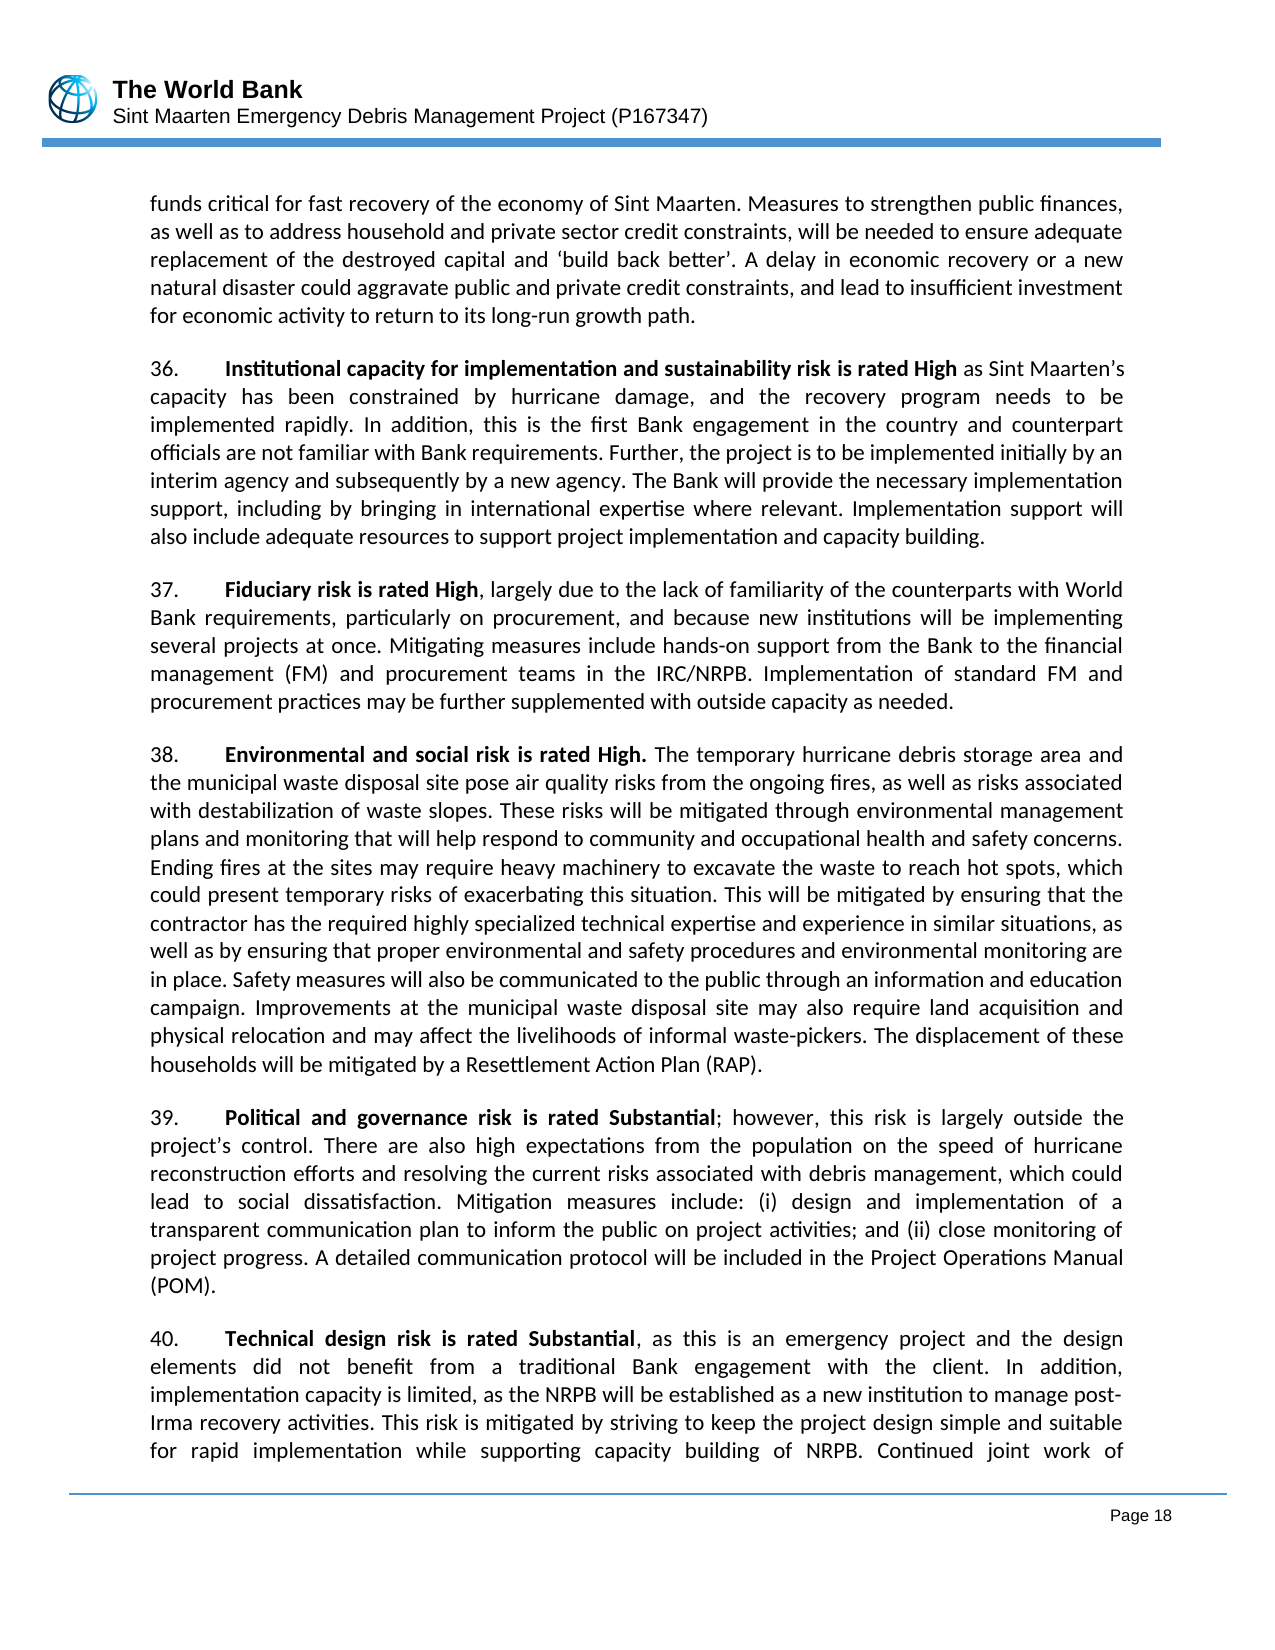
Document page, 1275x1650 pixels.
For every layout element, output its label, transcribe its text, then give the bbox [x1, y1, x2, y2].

list Environmental and social risk is rated High. The temporary hurricane debris storage area and the municipal waste disposal site pose air quality risks from the ongoing fires, as well as risks associated with destabilization of waste slopes. These risks will be mitigated through environmental management plans and monitoring that will help respond to community and occupational health and safety concerns. Ending fires at the sites may require heavy machinery to excavate the waste to reach hot spots, which could present temporary risks of exacerbating this situation. This will be mitigated by ensuring that the contractor has the required highly specialized technical expertise and experience in similar situations, as well as by ensuring that proper environmental and safety procedures and environmental monitoring are in place. Safety measures will also be communicated to the public through an information and education campaign. Improvements at the municipal waste disposal site may also require land acquisition and physical relocation and may affect the livelihoods of informal waste-pickers. The displacement of these households will be mitigated by a Resettlement Action Plan (RAP). [150, 741, 1125, 1078]
picture [71, 85, 76, 93]
list Fiduciary risk is rated High, largely due to the lack of familiarity of the counterparts with World Bank requirements, particularly on procurement, and because new institutions will be implementing several projects at once. Mitigating measures include hands-on support from the Bank to the financial management (FM) and procurement teams in the IRC/NRPB. Implementation of standard FM and procurement practices may be further supplemented with outside capacity as needed. [150, 575, 1125, 716]
picture [48, 75, 98, 123]
list Institutional capacity for implementation and sustainability risk is rated High as Sint Maarten’s capacity has been constrained by hurricane damage, and the recovery program needs to be implemented rapidly. In addition, this is the first Bank engagement in the country and counterpart officials are not familiar with Bank requirements. Further, the project is to be implemented initially by an interim agency and subsequently by a new agency. The Bank will provide the necessary implementation support, including by bringing in international expertise where relevant. Implementation support will also include adequate resources to support project implementation and capacity building. [150, 354, 1125, 550]
picture [63, 83, 70, 89]
picture [79, 75, 98, 111]
list Political and governance risk is rated Substantial; however, this risk is largely outside the project’s control. There are also high expectations from the population on the speed of hurricane reconstruction efforts and resolving the current risks associated with debris management, which could lead to social dissatisfaction. Mitigation measures include: (i) design and implementation of a transparent communication plan to inform the public on project activities; and (ii) close monitoring of project progress. A detailed communication protocol will be included in the Project Operations Manual (POM). [150, 1103, 1125, 1299]
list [150, 1324, 1125, 1464]
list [150, 189, 1125, 329]
